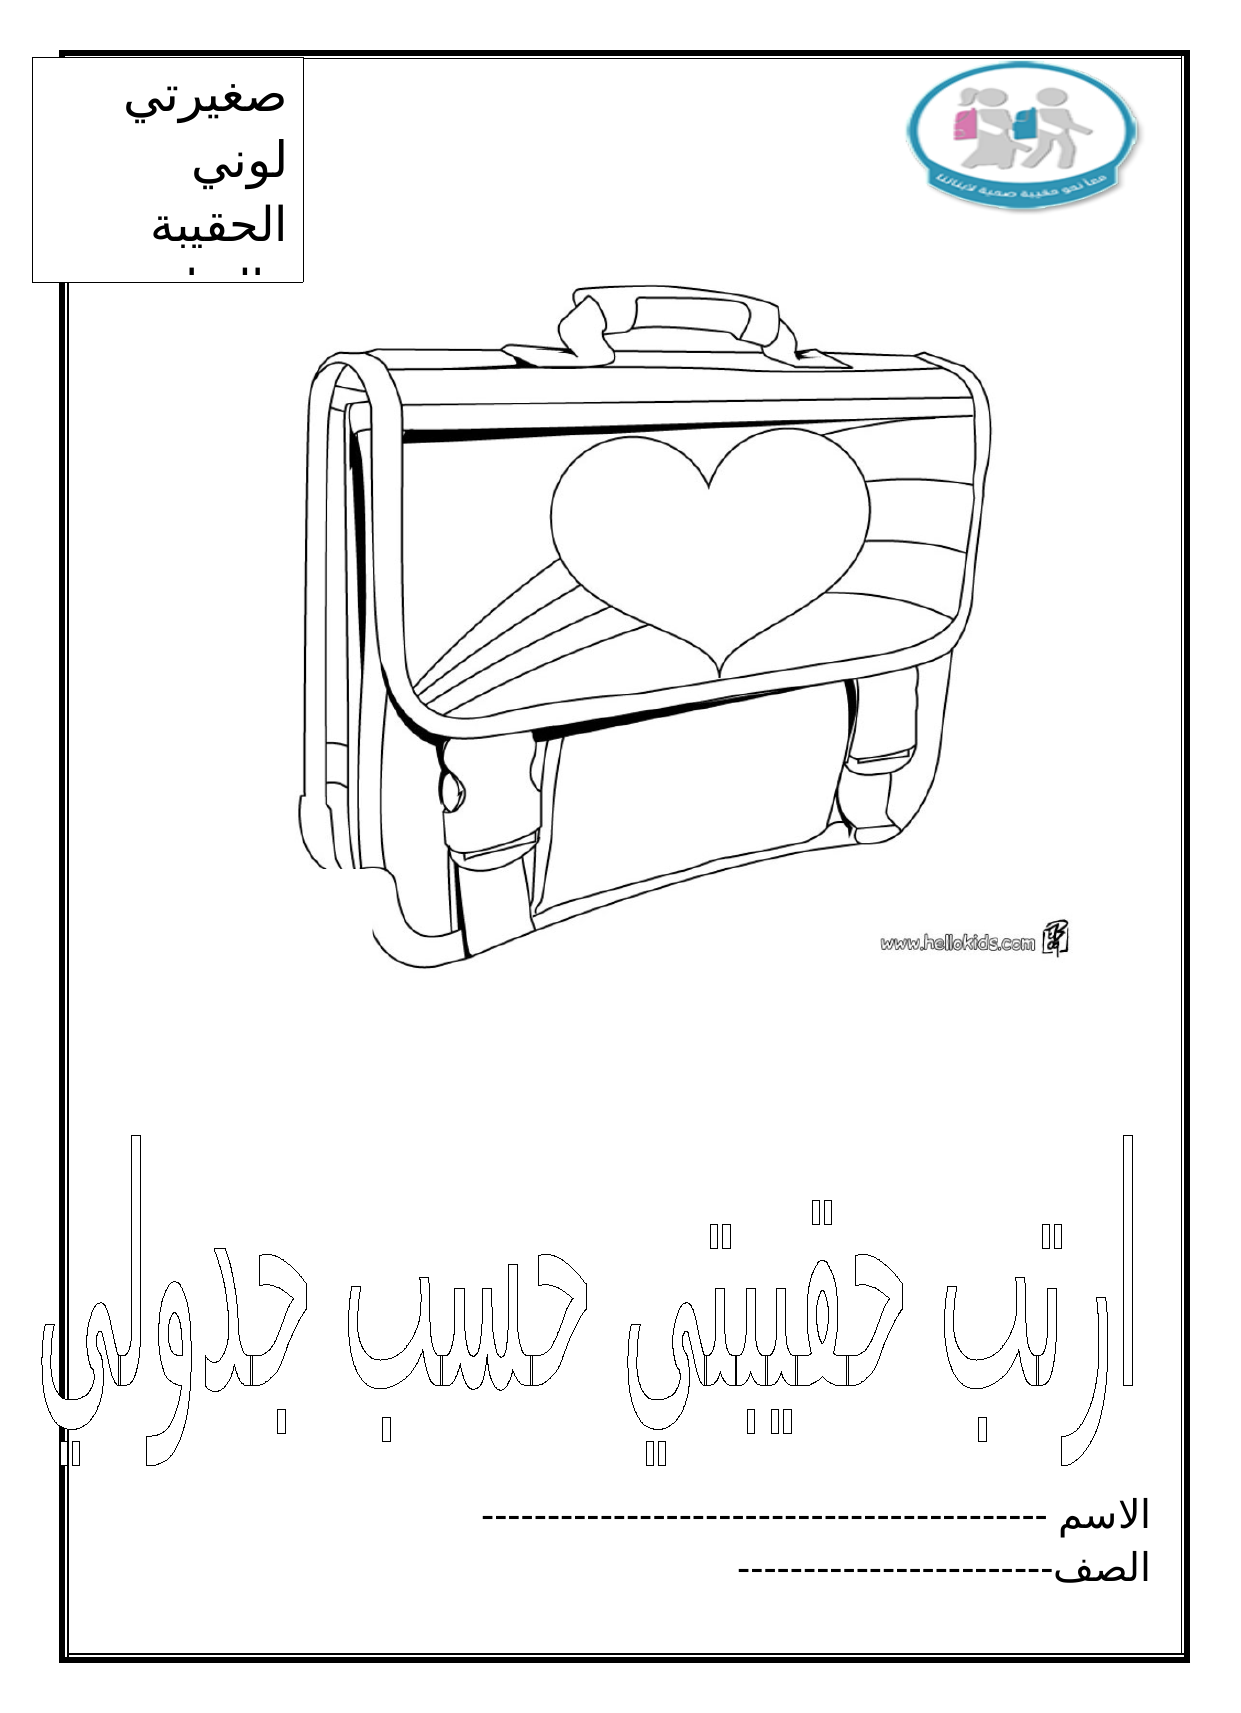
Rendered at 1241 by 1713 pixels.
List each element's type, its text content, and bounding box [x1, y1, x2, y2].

text الاسم -------------------------------------------الصف------------------------ [69, 1491, 1152, 1589]
picture [102, 54, 1152, 984]
